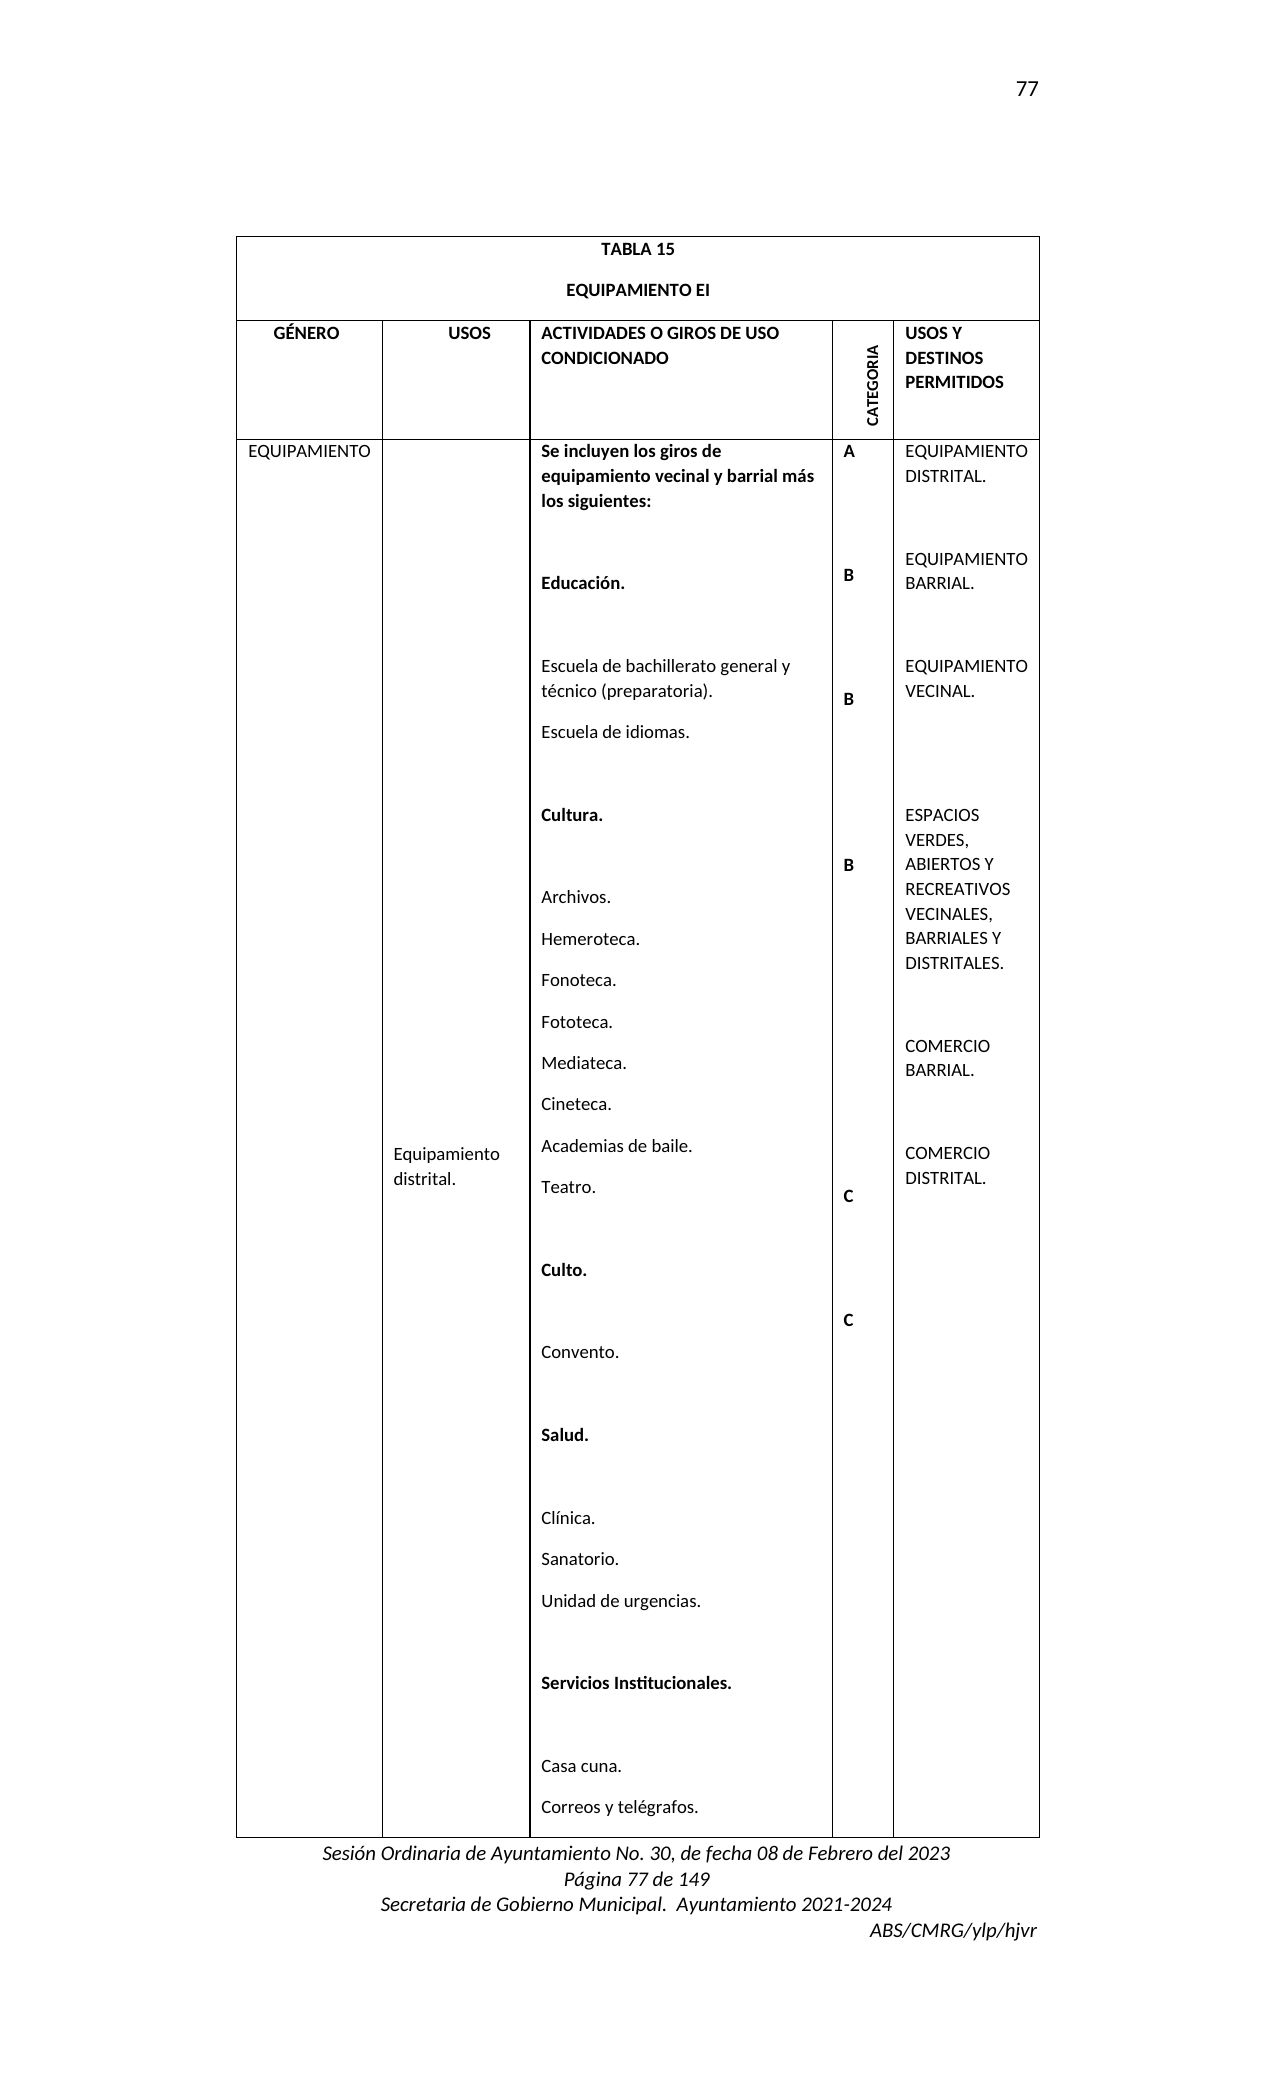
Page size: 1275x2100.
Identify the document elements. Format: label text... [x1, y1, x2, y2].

table_cell A B B B C C [833, 440, 893, 1837]
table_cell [383, 440, 529, 1837]
table_cell ACTIVIDADES O GIROS DE USO CONDICIONADO [531, 321, 832, 438]
table_cell USOS Y DESTINOS PERMITIDOS [894, 321, 1039, 438]
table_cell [894, 440, 1039, 1837]
table_header TABLA 15 EQUIPAMIENTO EI [237, 237, 1039, 320]
table_cell EQUIPAMIENTO [237, 440, 382, 1837]
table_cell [531, 440, 832, 1837]
table_cell CATEGORIA [833, 321, 893, 438]
table_cell GÉNERO [237, 321, 382, 438]
table_cell USOS [383, 321, 529, 438]
